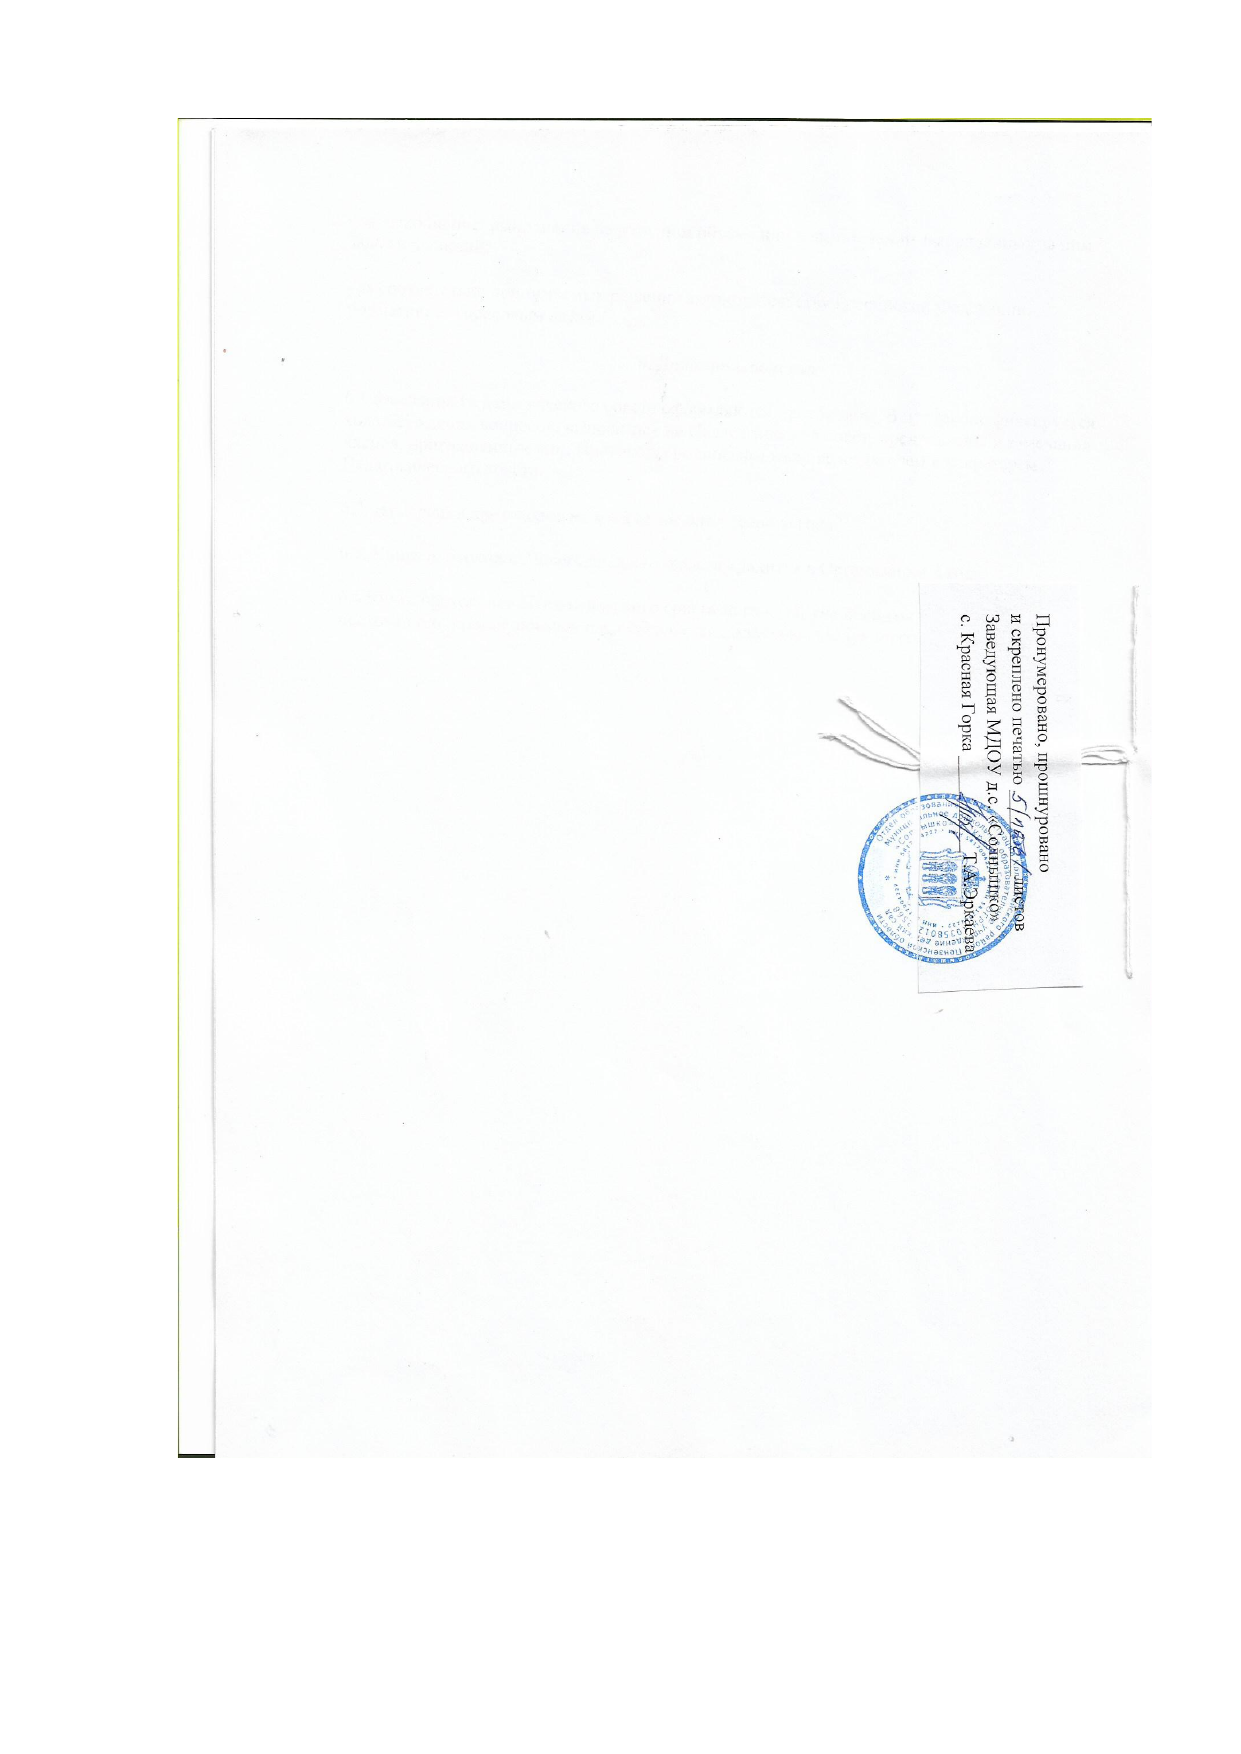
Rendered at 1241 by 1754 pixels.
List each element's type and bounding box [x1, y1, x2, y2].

picture [177, 118, 1152, 1458]
